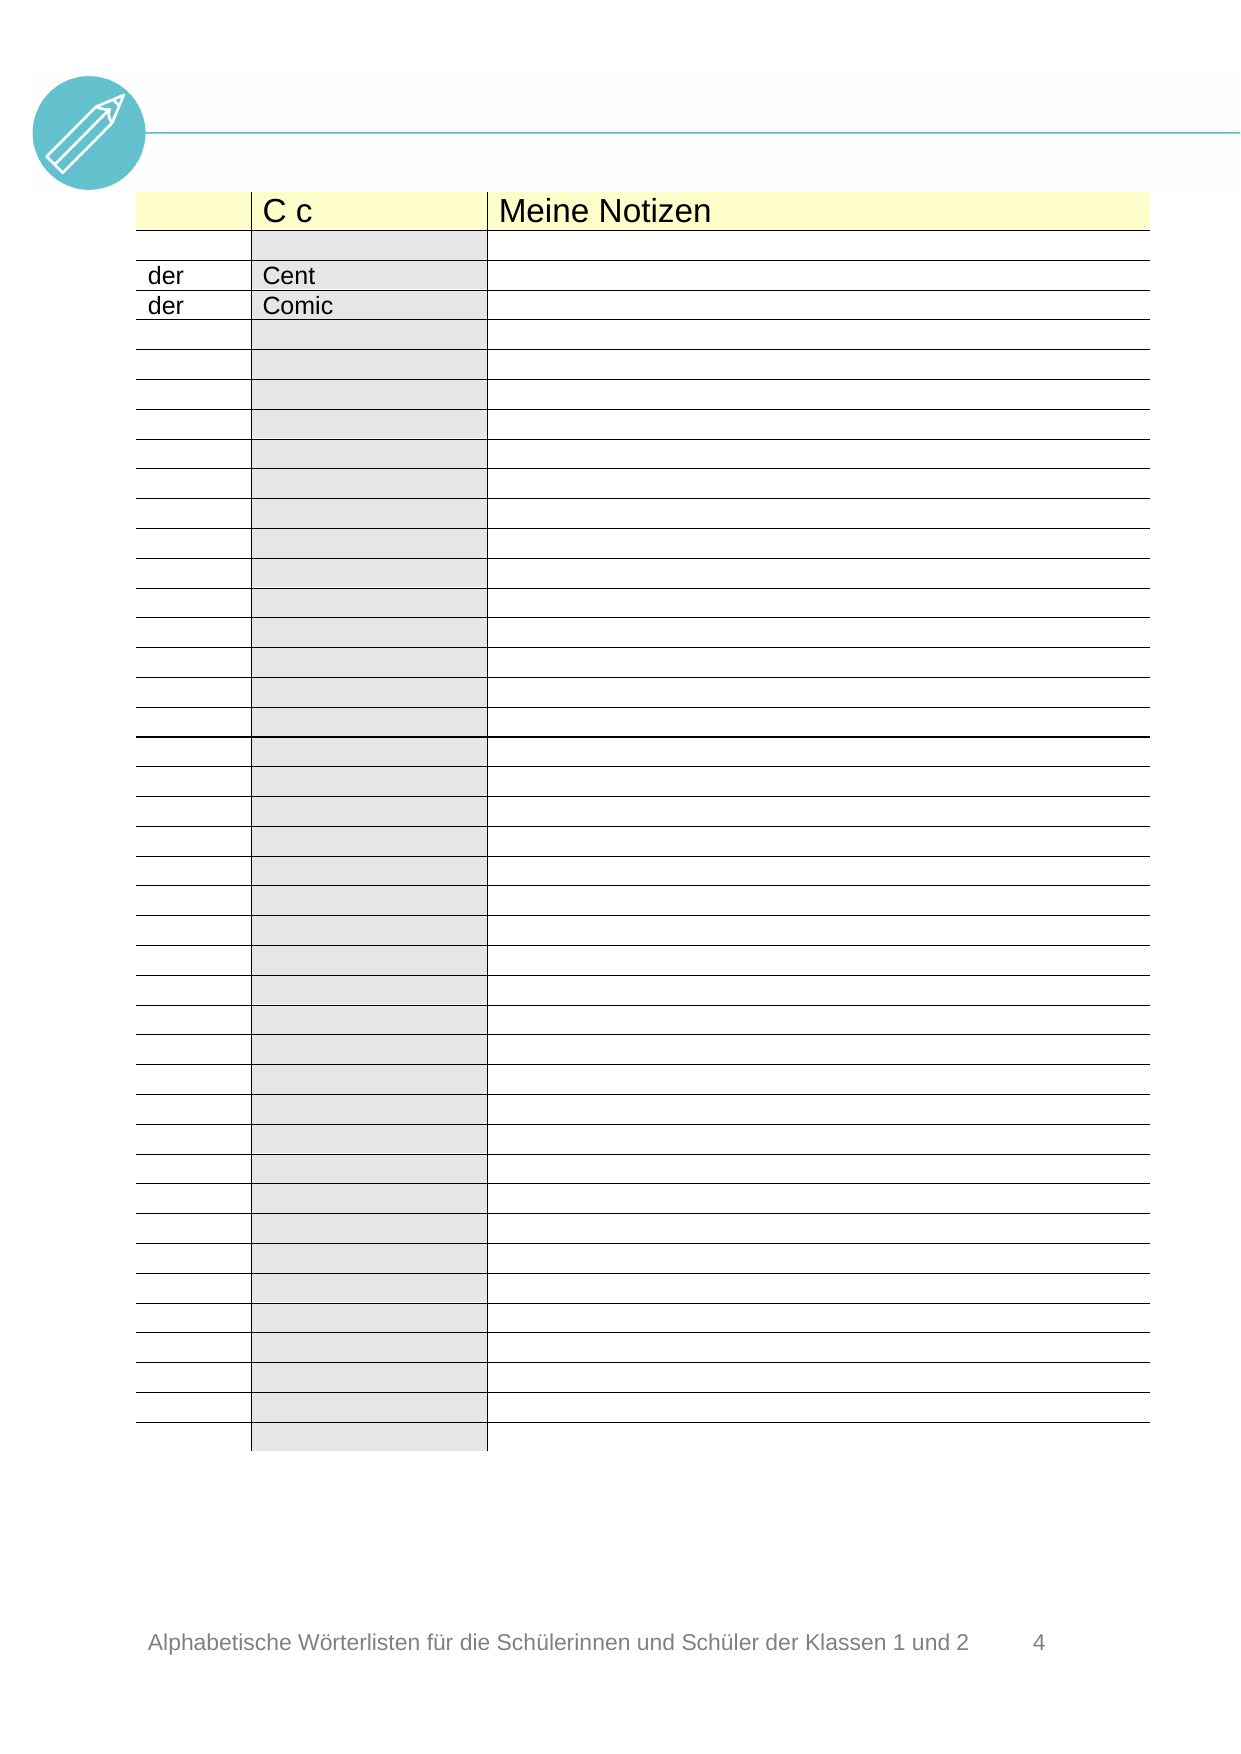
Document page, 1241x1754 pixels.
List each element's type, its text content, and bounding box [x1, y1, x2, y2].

table_cell [488, 976, 1150, 1004]
table_cell [252, 767, 487, 796]
table_cell [252, 648, 487, 677]
table_cell [252, 1095, 487, 1124]
table_cell [252, 1304, 487, 1332]
table_cell [488, 529, 1150, 558]
table_cell [136, 1244, 251, 1273]
table_cell [488, 1065, 1150, 1094]
table_cell [488, 1184, 1150, 1213]
table_cell [136, 1065, 251, 1094]
table_cell [136, 380, 251, 409]
table_cell [488, 261, 1150, 289]
table_cell [136, 1304, 251, 1332]
table_cell [252, 320, 487, 349]
table_cell [136, 797, 251, 826]
table_cell [488, 1214, 1150, 1243]
table_cell [488, 350, 1150, 379]
table_cell [252, 678, 487, 707]
table_cell [136, 231, 251, 260]
table_cell [252, 618, 487, 647]
table_cell [488, 291, 1150, 319]
table_cell [136, 410, 251, 438]
table_cell [488, 559, 1150, 587]
picture [29, 73, 1241, 192]
table_cell [252, 1393, 487, 1422]
table_cell [488, 1125, 1150, 1153]
table_cell [488, 797, 1150, 826]
table_cell [136, 1035, 251, 1064]
table_cell [488, 589, 1150, 617]
table_cell [488, 320, 1150, 349]
table_cell [136, 440, 251, 468]
table_cell [136, 1006, 251, 1034]
table_cell [252, 1244, 487, 1273]
table_cell Comic [252, 291, 487, 319]
table_cell [488, 738, 1150, 766]
table_cell [136, 708, 251, 736]
table_cell [136, 1125, 251, 1153]
table_cell [252, 469, 487, 498]
table_cell [488, 1304, 1150, 1332]
table_cell [252, 916, 487, 945]
table_cell [488, 1035, 1150, 1064]
table_cell [136, 767, 251, 796]
table_cell [136, 1155, 251, 1183]
table_cell [252, 946, 487, 975]
table_cell [488, 499, 1150, 528]
table_cell [252, 1035, 487, 1064]
table_cell [488, 1274, 1150, 1302]
table_cell [488, 857, 1150, 885]
table_cell [136, 618, 251, 647]
table_header Meine Notizen [488, 192, 1150, 230]
table_header C c [252, 192, 487, 230]
table_cell [252, 1423, 487, 1451]
table_cell [488, 1423, 1150, 1451]
table_cell [252, 886, 487, 915]
table_cell [488, 946, 1150, 975]
table_cell [252, 1155, 487, 1183]
table_cell [252, 559, 487, 587]
table_cell [252, 797, 487, 826]
table_header [136, 192, 251, 230]
table_cell [252, 1065, 487, 1094]
table_cell [252, 380, 487, 409]
table_cell [136, 886, 251, 915]
table_cell [252, 1333, 487, 1362]
table_cell [136, 648, 251, 677]
table_cell [488, 916, 1150, 945]
table_cell [136, 589, 251, 617]
table_cell [136, 529, 251, 558]
table_cell [136, 1214, 251, 1243]
table_cell Cent [252, 261, 487, 289]
table_cell [252, 350, 487, 379]
table_cell [136, 678, 251, 707]
table_cell [252, 499, 487, 528]
table_cell [136, 976, 251, 1004]
table_cell [136, 946, 251, 975]
table_cell [136, 857, 251, 885]
table_cell [488, 1393, 1150, 1422]
table_cell [488, 827, 1150, 856]
table_cell [488, 1363, 1150, 1392]
table_cell [136, 827, 251, 856]
table_cell [136, 1333, 251, 1362]
table_cell [252, 1184, 487, 1213]
table_cell [252, 1214, 487, 1243]
table_cell [488, 1095, 1150, 1124]
table_cell der [136, 261, 251, 289]
table_cell [488, 767, 1150, 796]
table_cell [488, 410, 1150, 438]
table_cell [136, 499, 251, 528]
table_cell [488, 440, 1150, 468]
table_cell [488, 886, 1150, 915]
table_cell [252, 827, 487, 856]
table_cell [488, 380, 1150, 409]
table_cell [488, 231, 1150, 260]
table_cell [252, 1006, 487, 1034]
table_cell [136, 469, 251, 498]
table_cell [136, 1274, 251, 1302]
table_cell [252, 440, 487, 468]
table_cell [252, 738, 487, 766]
table_cell [136, 1423, 251, 1451]
table_cell [252, 1274, 487, 1302]
table_cell [136, 738, 251, 766]
table_cell [488, 618, 1150, 647]
table_cell [488, 469, 1150, 498]
table_cell [136, 916, 251, 945]
table_cell [136, 1363, 251, 1392]
table_cell [488, 1006, 1150, 1034]
table_cell [488, 678, 1150, 707]
table_cell [252, 529, 487, 558]
table_cell [488, 1333, 1150, 1362]
table_cell [136, 1393, 251, 1422]
table_cell [252, 589, 487, 617]
table_cell der [136, 291, 251, 319]
table_cell [136, 1184, 251, 1213]
table_cell [252, 1125, 487, 1153]
table_cell [488, 648, 1150, 677]
table_cell [252, 231, 487, 260]
table_cell [136, 1095, 251, 1124]
table_cell [488, 708, 1150, 736]
table_cell [136, 559, 251, 587]
table_cell [136, 320, 251, 349]
table_cell [488, 1244, 1150, 1273]
table_cell [252, 1363, 487, 1392]
table_cell [488, 1155, 1150, 1183]
table_cell [252, 708, 487, 736]
table_cell [252, 857, 487, 885]
table_cell [252, 410, 487, 438]
table_cell [136, 350, 251, 379]
table_cell [252, 976, 487, 1004]
